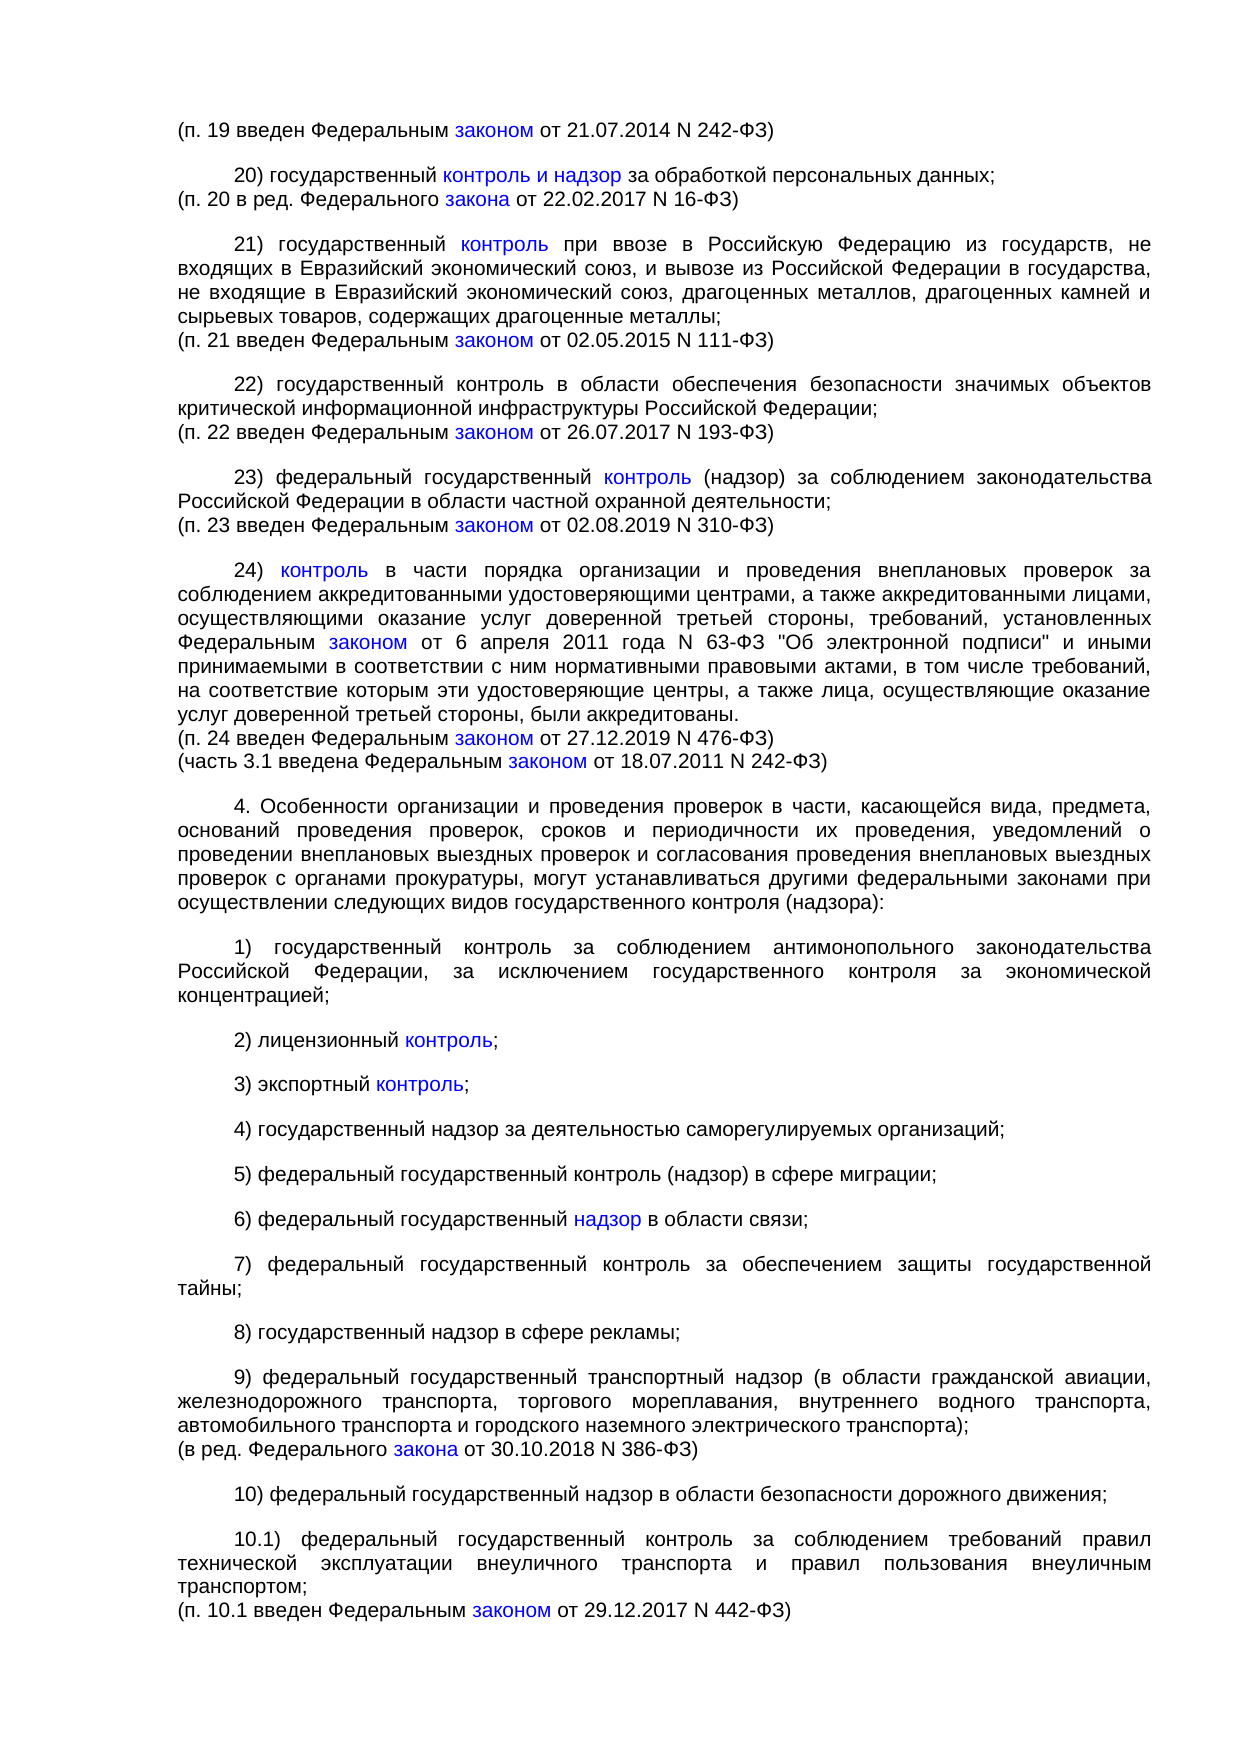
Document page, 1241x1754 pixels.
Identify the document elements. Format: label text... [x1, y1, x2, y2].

text 20) государственный контроль и надзор за обработкой персональных данных; [177, 163, 1152, 187]
text (п. 19 введен Федеральным законом от 21.07.2014 N 242-ФЗ) [177, 118, 1152, 142]
text (п. 24 введен Федеральным законом от 27.12.2019 N 476-ФЗ) [177, 725, 1152, 749]
text 4) государственный надзор за деятельностью саморегулируемых организаций; [177, 1117, 1152, 1141]
text 23) федеральный государственный контроль (надзор) за соблюдением законодательства Российской Федерации в области частной охранной деятельности; [177, 465, 1152, 513]
text 22) государственный контроль в области обеспечения безопасности значимых объектов критической информационной инфраструктуры Российской Федерации; [177, 372, 1152, 420]
text 9) федеральный государственный транспортный надзор (в области гражданской авиации, железнодорожного транспорта, торгового мореплавания, внутреннего водного транспорта, автомобильного транспорта и городского наземного электрического транспорта); [177, 1365, 1152, 1437]
text 3) экспортный контроль; [177, 1072, 1152, 1096]
text 5) федеральный государственный контроль (надзор) в сфере миграции; [177, 1162, 1152, 1186]
text 24) контроль в части порядка организации и проведения внеплановых проверок за соблюдением аккредитованными удостоверяющими центрами, а также аккредитованными лицами, осуществляющими оказание услуг доверенной третьей стороны, требований, установленных Федеральным законом от 6 апреля 2011 года N 63-ФЗ "Об электронной подписи" и иными принимаемыми в соответствии с ним нормативными правовыми актами, в том числе требований, на соответствие которым эти удостоверяющие центры, а также лица, осуществляющие оказание услуг доверенной третьей стороны, были аккредитованы. [177, 558, 1152, 725]
text 7) федеральный государственный контроль за обеспечением защиты государственной тайны; [177, 1251, 1152, 1299]
text 6) федеральный государственный надзор в области связи; [177, 1207, 1152, 1231]
text (п. 20 в ред. Федерального закона от 22.02.2017 N 16-ФЗ) [177, 187, 1152, 211]
text (в ред. Федерального закона от 30.10.2018 N 386-ФЗ) [177, 1437, 1152, 1461]
text 10) федеральный государственный надзор в области безопасности дорожного движения; [177, 1482, 1152, 1506]
text 4. Особенности организации и проведения проверок в части, касающейся вида, предмета, оснований проведения проверок, сроков и периодичности их проведения, уведомлений о проведении внеплановых выездных проверок и согласования проведения внеплановых выездных проверок с органами прокуратуры, могут устанавливаться другими федеральными законами при осуществлении следующих видов государственного контроля (надзора): [177, 794, 1152, 914]
text (п. 21 введен Федеральным законом от 02.05.2015 N 111-ФЗ) [177, 327, 1152, 351]
text 2) лицензионный контроль; [177, 1027, 1152, 1051]
text (часть 3.1 введена Федеральным законом от 18.07.2011 N 242-ФЗ) [177, 749, 1152, 773]
text 21) государственный контроль при ввозе в Российскую Федерацию из государств, не входящих в Евразийский экономический союз, и вывозе из Российской Федерации в государства, не входящие в Евразийский экономический союз, драгоценных металлов, драгоценных камней и сырьевых товаров, содержащих драгоценные металлы; [177, 232, 1152, 327]
text (п. 22 введен Федеральным законом от 26.07.2017 N 193-ФЗ) [177, 420, 1152, 444]
text 1) государственный контроль за соблюдением антимонопольного законодательства Российской Федерации, за исключением государственного контроля за экономической концентрацией; [177, 935, 1152, 1007]
text (п. 10.1 введен Федеральным законом от 29.12.2017 N 442-ФЗ) [177, 1598, 1152, 1622]
text 10.1) федеральный государственный контроль за соблюдением требований правил технической эксплуатации внеуличного транспорта и правил пользования внеуличным транспортом; [177, 1526, 1152, 1598]
text 8) государственный надзор в сфере рекламы; [177, 1320, 1152, 1344]
text (п. 23 введен Федеральным законом от 02.08.2019 N 310-ФЗ) [177, 513, 1152, 537]
